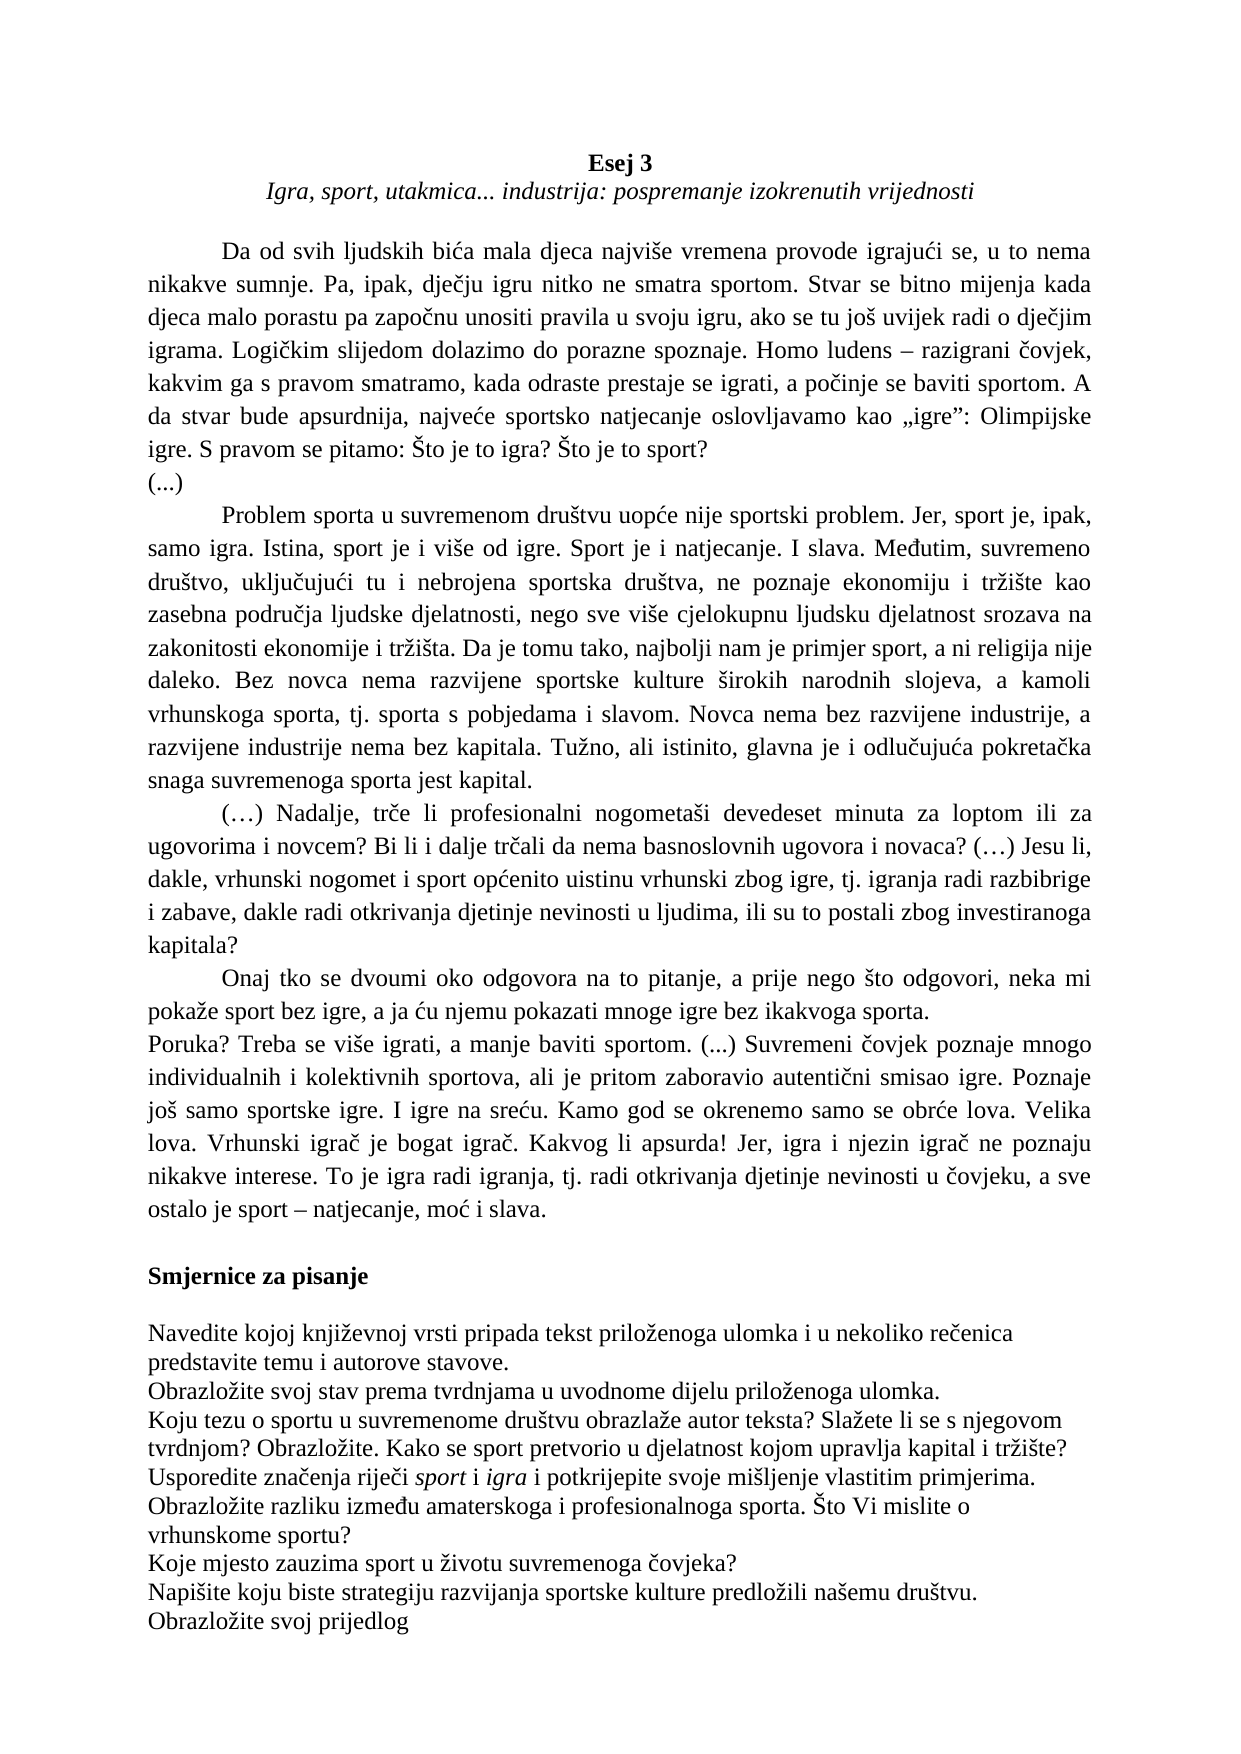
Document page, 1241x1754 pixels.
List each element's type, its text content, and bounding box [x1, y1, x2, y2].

text Koju tezu o sportu u suvremenome društvu obrazlaže autor teksta? Slažete li se s njegovom [148, 1405, 1093, 1433]
text Esej 3 [148, 148, 1093, 176]
text tvrdnjom? Obrazložite. Kako se sport pretvorio u djelatnost kojom upravlja kapital i tržište? [148, 1433, 1093, 1462]
text Poruka? Treba se više igrati, a manje baviti sportom. (...) Suvremeni čovjek poznaje mnogo individualnih i kolektivnih sportova, ali je pritom zaboravio autentični smisao igre. Poznaje još samo sportske igre. I igre na sreću. Kamo god se okrenemo samo se obrće lova. Velika lova. Vrhunski igrač je bogat igrač. Kakvog li apsurda! Jer, igra i njezin igrač ne poznaju nikakve interese. To je igra radi igranja, tj. radi otkrivanja djetinje nevinosti u čovjeku, a sve ostalo je sport – natjecanje, moć i slava. [148, 1029, 1093, 1223]
text Usporedite značenja riječi sport i igra i potkrijepite svoje mišljenje vlastitim primjerima. Obrazložite razliku između amaterskoga i profesionalnoga sporta. Što Vi mislite o vrhunskome sportu? [148, 1462, 1093, 1548]
text Obrazložite svoj stav prema tvrdnjama u uvodnome dijelu priloženoga ulomka. [148, 1376, 1093, 1405]
text (…) Nadalje, trče li profesionalni nogometaši devedeset minuta za loptom ili za ugovorima i novcem? Bi li i dalje trčali da nema basnoslovnih ugovora i novaca? (…) Jesu li, dakle, vrhunski nogomet i sport općenito uistinu vrhunski zbog igre, tj. igranja radi razbibrige i zabave, dakle radi otkrivanja djetinje nevinosti u ljudima, ili su to postali zbog investiranoga kapitala? [148, 798, 1093, 958]
text Igra, sport, utakmica... industrija: pospremanje izokrenutih vrijednosti [148, 176, 1093, 205]
text Da od svih ljudskih bića mala djeca najviše vremena provode igrajući se, u to nema nikakve sumnje. Pa, ipak, dječju igru nitko ne smatra sportom. Stvar se bitno mijenja kada djeca malo porastu pa započnu unositi pravila u svoju igru, ako se tu još uvijek radi o dječjim igrama. Logičkim slijedom dolazimo do porazne spoznaje. Homo ludens – razigrani čovjek, kakvim ga s pravom smatramo, kada odraste prestaje se igrati, a počinje se baviti sportom. A da stvar bude apsurdnija, najveće sportsko natjecanje oslovljavamo kao „igre”: Olimpijske igre. S pravom se pitamo: Što je to igra? Što je to sport? [148, 236, 1093, 463]
text (...) [148, 467, 1093, 496]
text Smjernice za pisanje [148, 1261, 1093, 1290]
text Onaj tko se dvoumi oko odgovora na to pitanje, a prije nego što odgovori, neka mi pokaže sport bez igre, a ja ću njemu pokazati mnoge igre bez ikakvoga sporta. [148, 963, 1093, 1024]
text Problem sporta u suvremenom društvu uopće nije sportski problem. Jer, sport je, ipak, samo igra. Istina, sport je i više od igre. Sport je i natjecanje. I slava. Međutim, suvremeno društvo, uključujući tu i nebrojena sportska društva, ne poznaje ekonomiju i tržište kao zasebna područja ljudske djelatnosti, nego sve više cjelokupnu ljudsku djelatnost srozava na zakonitosti ekonomije i tržišta. Da je tomu tako, najbolji nam je primjer sport, a ni religija nije daleko. Bez novca nema razvijene sportske kulture širokih narodnih slojeva, a kamoli vrhunskoga sporta, tj. sporta s pobjedama i slavom. Novca nema bez razvijene industrije, a razvijene industrije nema bez kapitala. Tužno, ali istinito, glavna je i odlučujuća pokretačka snaga suvremenoga sporta jest kapital. [148, 501, 1093, 793]
text Obrazložite svoj prijedlog [148, 1606, 1093, 1635]
text Navedite kojoj književnoj vrsti pripada tekst priloženoga ulomka i u nekoliko rečenica predstavite temu i autorove stavove. [148, 1318, 1093, 1376]
text Koje mjesto zauzima sport u životu suvremenoga čovjeka? [148, 1548, 1093, 1577]
text Napišite koju biste strategiju razvijanja sportske kulture predložili našemu društvu. [148, 1577, 1093, 1606]
